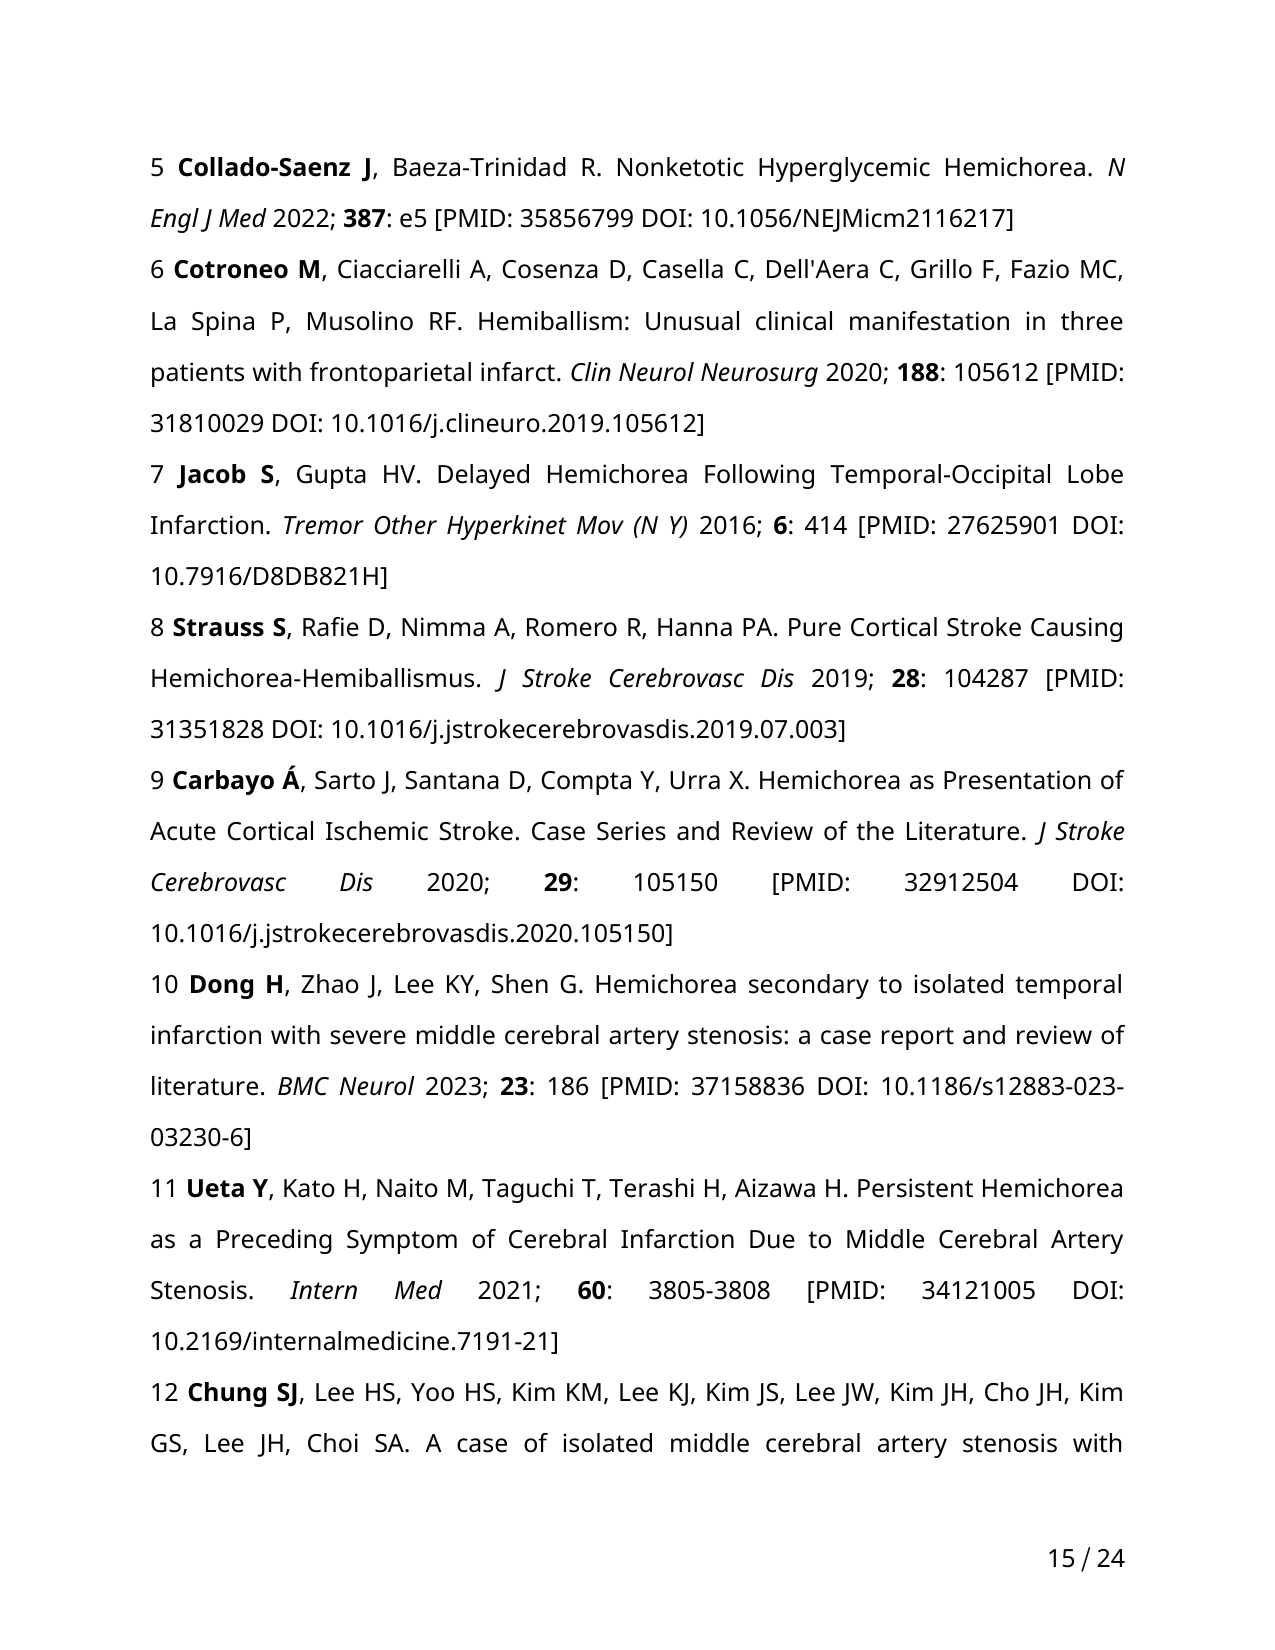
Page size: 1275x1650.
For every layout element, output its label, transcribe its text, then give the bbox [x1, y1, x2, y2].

text 7 Jacob S, Gupta HV. Delayed Hemichorea Following Temporal-Occipital Lobe Infarction. Tremor Other Hyperkinet Mov (N Y) 2016; 6: 414 [PMID: 27625901 DOI: 10.7916/D8DB821H] [150, 456, 1125, 592]
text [150, 1375, 1125, 1460]
text 5 Collado-Saenz J, Baeza-Trinidad R. Nonketotic Hyperglycemic Hemichorea. N Engl J Med 2022; 387: e5 [PMID: 35856799 DOI: 10.1056/NEJMicm2116217] [150, 150, 1125, 235]
text 8 Strauss S, Rafie D, Nimma A, Romero R, Hanna PA. Pure Cortical Stroke Causing Hemichorea-Hemiballismus. J Stroke Cerebrovasc Dis 2019; 28: 104287 [PMID: 31351828 DOI: 10.1016/j.jstrokecerebrovasdis.2019.07.003] [150, 609, 1125, 746]
text 9 Carbayo Á, Sarto J, Santana D, Compta Y, Urra X. Hemichorea as Presentation of Acute Cortical Ischemic Stroke. Case Series and Review of the Literature. J Stroke Cerebrovasc Dis 2020; 29: 105150 [PMID: 32912504 DOI: 10.1016/j.jstrokecerebrovasdis.2020.105150] [150, 762, 1125, 950]
text 6 Cotroneo M, Ciacciarelli A, Cosenza D, Casella C, Dell'Aera C, Grillo F, Fazio MC, La Spina P, Musolino RF. Hemiballism: Unusual clinical manifestation in three patients with frontoparietal infarct. Clin Neurol Neurosurg 2020; 188: 105612 [PMID: 31810029 DOI: 10.1016/j.clineuro.2019.105612] [150, 252, 1125, 439]
text 11 Ueta Y, Kato H, Naito M, Taguchi T, Terashi H, Aizawa H. Persistent Hemichorea as a Preceding Symptom of Cerebral Infarction Due to Middle Cerebral Artery Stenosis. Intern Med 2021; 60: 3805-3808 [PMID: 34121005 DOI: 10.2169/internalmedicine.7191-21] [150, 1171, 1125, 1358]
text 10 Dong H, Zhao J, Lee KY, Shen G. Hemichorea secondary to isolated temporal infarction with severe middle cerebral artery stenosis: a case report and review of literature. BMC Neurol 2023; 23: 186 [PMID: 37158836 DOI: 10.1186/s12883-023-03230-6] [150, 967, 1125, 1154]
